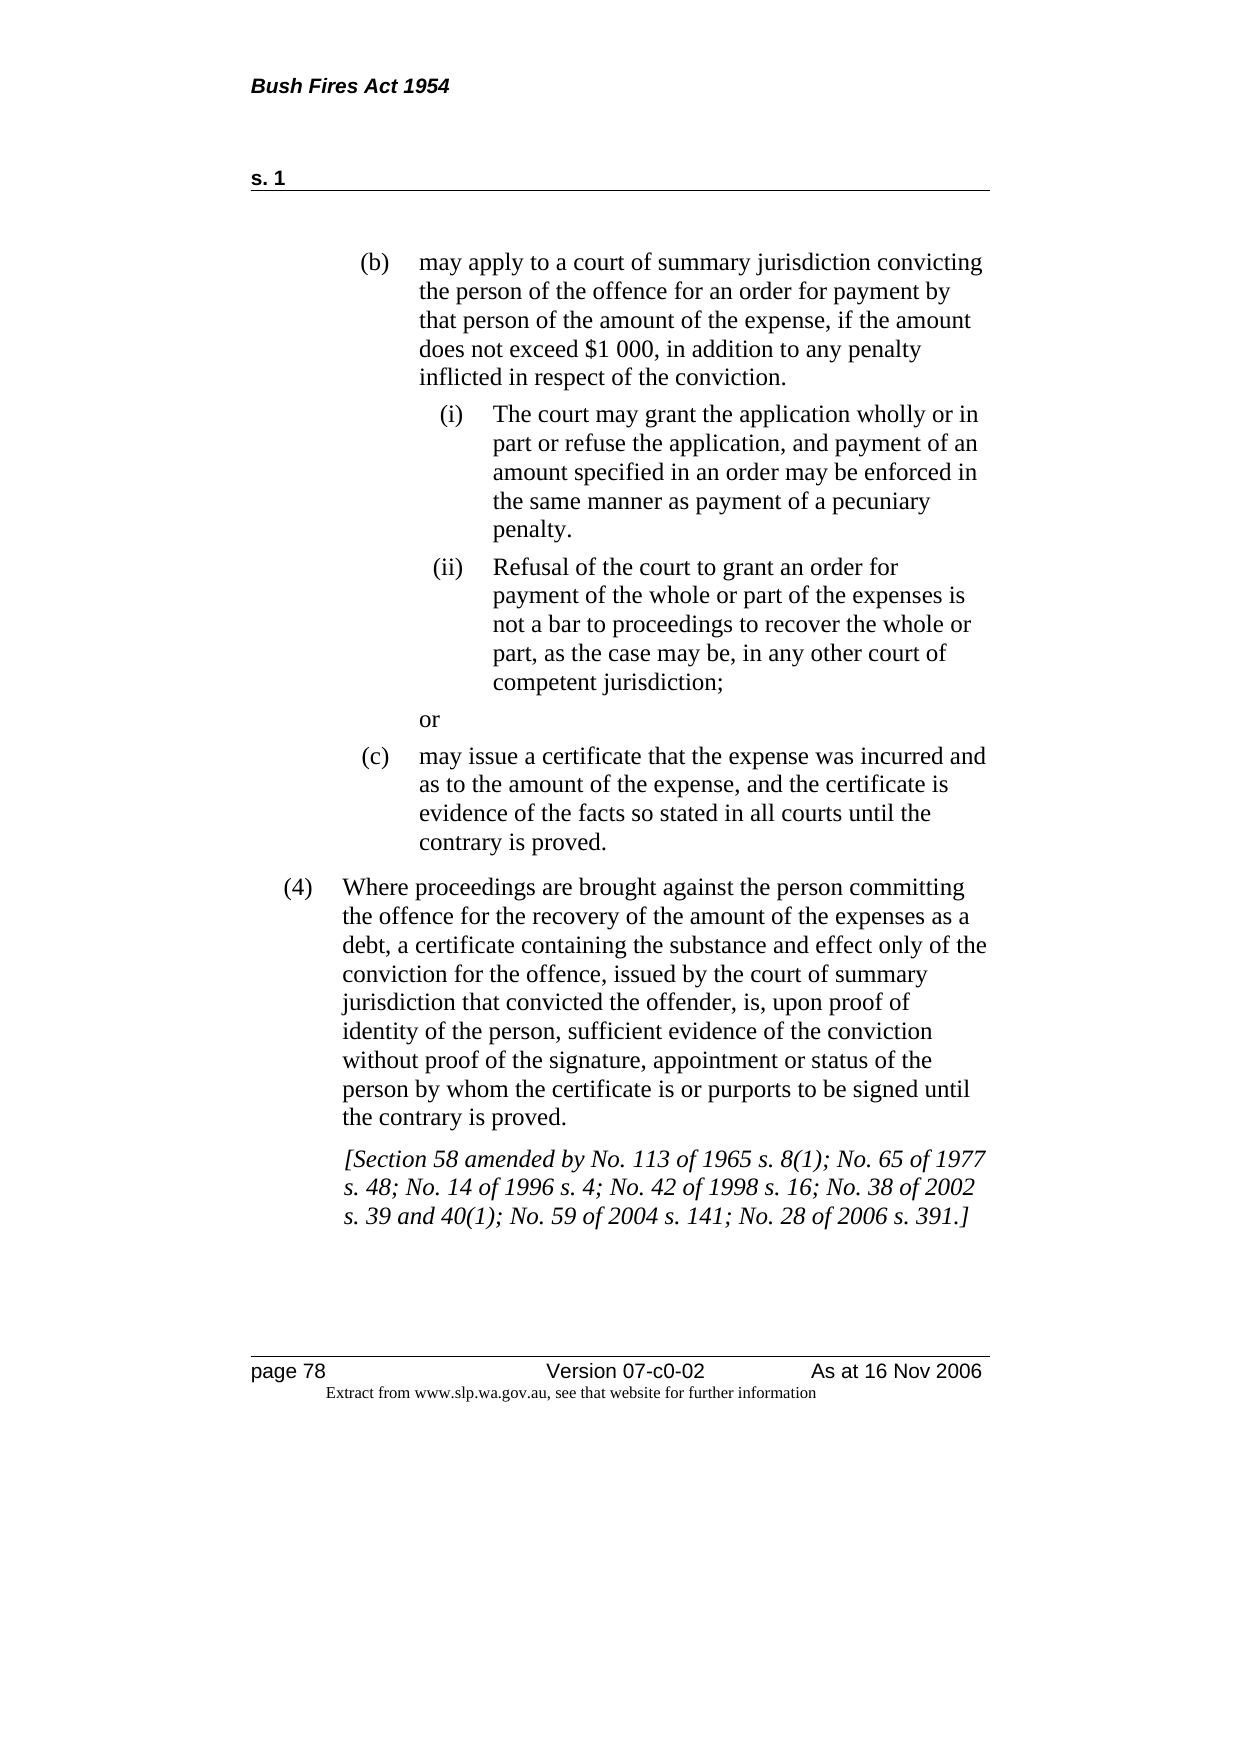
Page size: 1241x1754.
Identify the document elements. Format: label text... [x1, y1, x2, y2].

text or [251, 704, 990, 732]
text (i) The court may grant the application wholly or in part or refuse the application, and payment of an amount specified in an order may be enforced in the same manner as payment of a pecuniary penalty. [251, 399, 990, 543]
text (b) may apply to a court of summary jurisdiction convicting the person of the offence for an order for payment by that person of the amount of the expense, if the amount does not exceed $1 000, in addition to any penalty inflicted in respect of the conviction. [251, 247, 990, 391]
text [Section 58 amended by No. 113 of 1965 s. 8(1); No. 65 of 1977 s. 48; No. 14 of 1996 s. 4; No. 42 of 1998 s. 16; No. 38 of 2002 s. 39 and 40(1); No. 59 of 2004 s. 141; No. 28 of 2006 s. 391.] [251, 1144, 990, 1230]
text (4) Where proceedings are brought against the person committing the offence for the recovery of the amount of the expenses as a debt, a certificate containing the substance and effect only of the conviction for the offence, issued by the court of summary jurisdiction that convicted the offender, is, upon proof of identity of the person, sufficient evidence of the conviction without proof of the signature, appointment or status of the person by whom the certificate is or purports to be signed until the contrary is proved. [251, 872, 990, 1131]
text (c) may issue a certificate that the expense was incurred and as to the amount of the expense, and the certificate is evidence of the facts so stated in all courts until the contrary is proved. [251, 741, 990, 856]
text (ii) Refusal of the court to grant an order for payment of the whole or part of the expenses is not a bar to proceedings to recover the whole or part, as the case may be, in any other court of competent jurisdiction; [251, 552, 990, 695]
